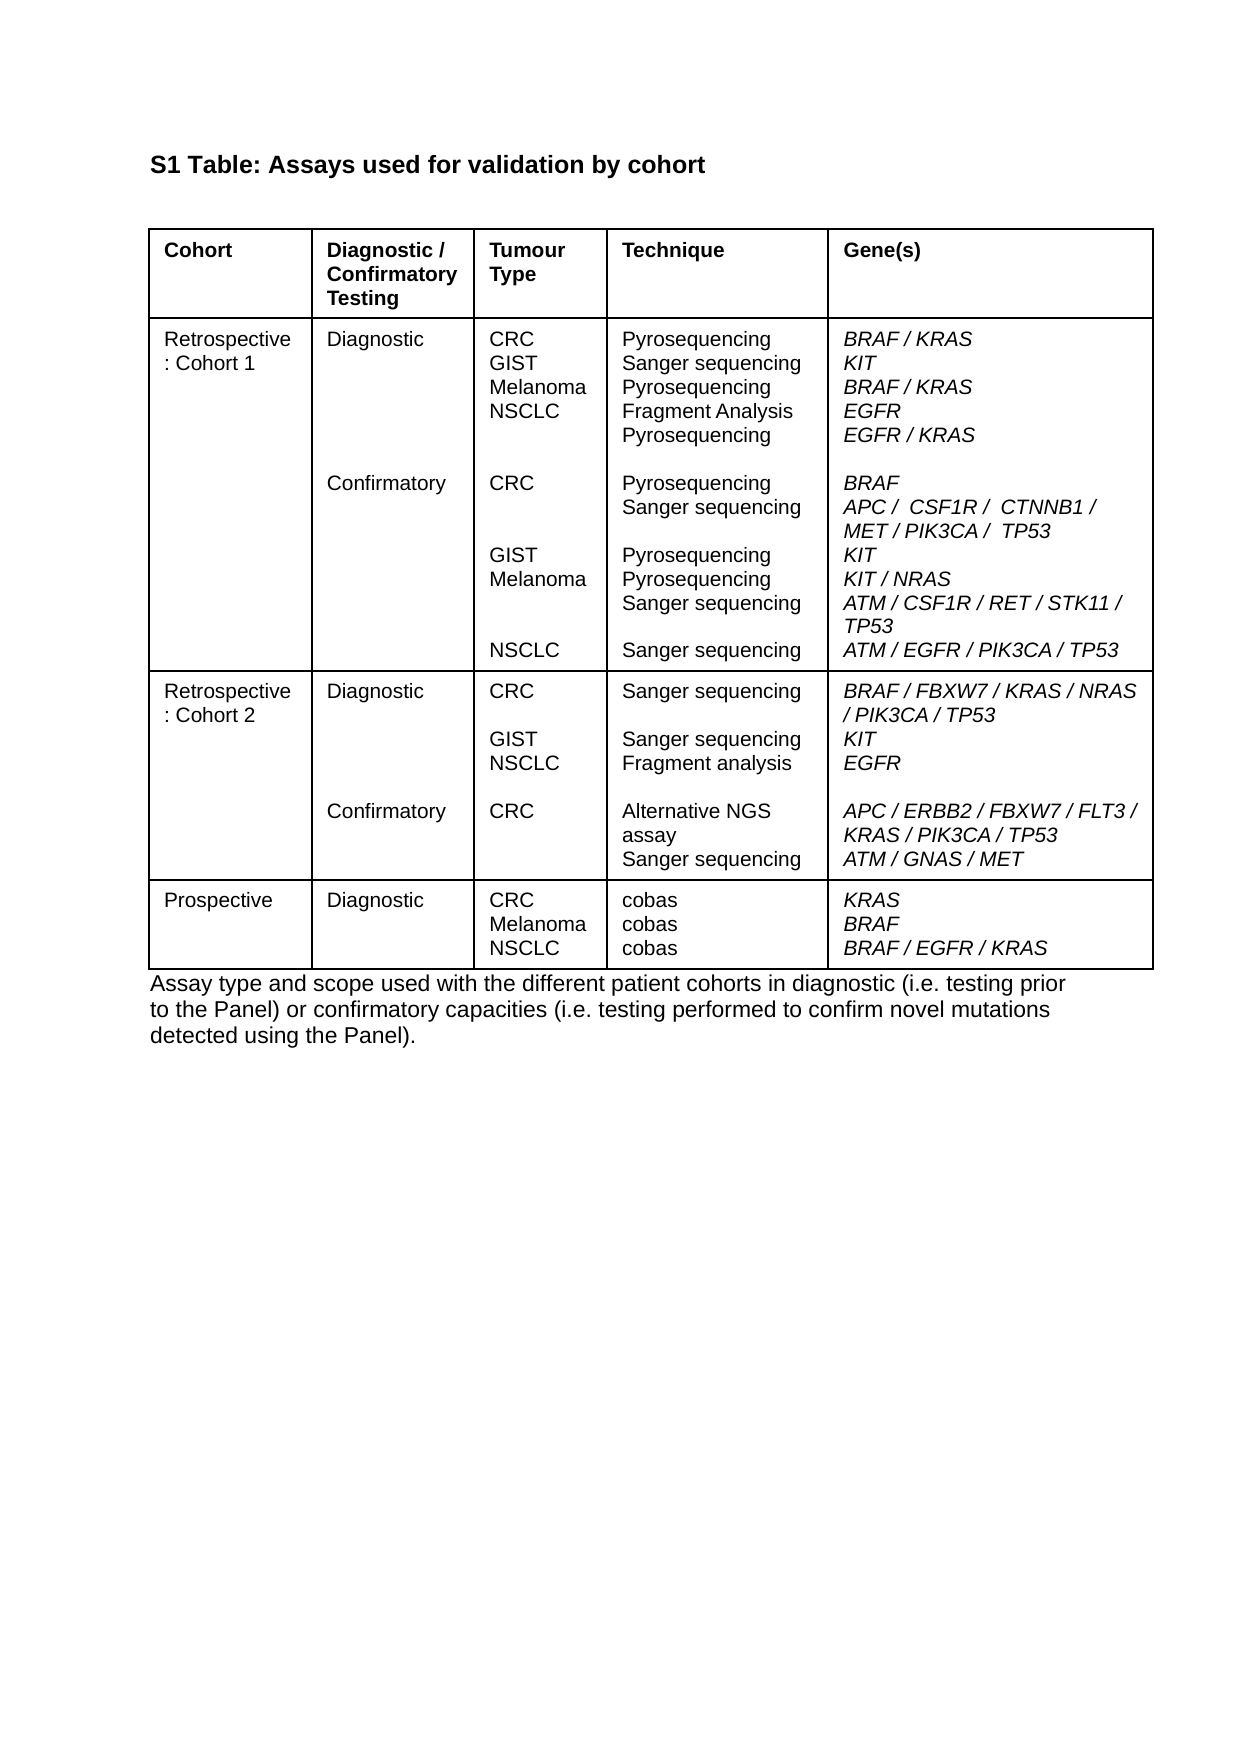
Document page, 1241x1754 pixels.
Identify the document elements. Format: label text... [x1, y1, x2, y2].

table_header Cohort [150, 230, 311, 317]
table_header Diagnostic / Confirmatory Testing [313, 230, 473, 317]
table_header Technique [608, 230, 827, 317]
table_cell Prospective [150, 881, 311, 967]
table_cell Pyrosequencing Sanger sequencing Pyrosequencing Fragment Analysis Pyrosequencing Pyrosequencing Sanger sequencing Pyrosequencing Pyrosequencing Sanger sequencing Sanger sequencing [608, 319, 827, 670]
table_cell Retrospective: Cohort 2 [150, 672, 311, 878]
table_cell cobas cobas cobas [608, 881, 827, 967]
table_cell Sanger sequencing Sanger sequencing Fragment analysis Alternative NGS assay Sanger sequencing [608, 672, 827, 878]
table_header Gene(s) [829, 230, 1152, 317]
table_cell BRAF / FBXW7 / KRAS / NRAS / PIK3CA / TP53 KIT EGFR APC / ERBB2 / FBXW7 / FLT3 / KRAS / PIK3CA / TP53 ATM / GNAS / MET [829, 672, 1152, 878]
table_cell KRAS BRAF BRAF / EGFR / KRAS [829, 881, 1152, 967]
table_cell Diagnostic Confirmatory [313, 672, 473, 878]
text Assay type and scope used with the different patient cohorts in diagnostic (i.e. testing prior to the Panel) or confirmatory capacities (i.e. testing performed to confirm novel mutations detected using the Panel). [150, 970, 1090, 1049]
table_cell Diagnostic [313, 881, 473, 967]
table_cell Diagnostic Confirmatory [313, 319, 473, 670]
table_cell CRC GIST NSCLC CRC [475, 672, 606, 878]
table_cell CRC GIST Melanoma NSCLC CRC GIST Melanoma NSCLC [475, 319, 606, 670]
text S1 Table: Assays used for validation by cohort [150, 150, 1090, 179]
table_cell Retrospective: Cohort 1 [150, 319, 311, 670]
table_header Tumour Type [475, 230, 606, 317]
table_cell BRAF / KRAS KIT BRAF / KRAS EGFR EGFR / KRAS BRAF APC / CSF1R / CTNNB1 / MET / PIK3CA / TP53 KIT KIT / NRAS ATM / CSF1R / RET / STK11 / TP53 ATM / EGFR / PIK3CA / TP53 [829, 319, 1152, 670]
table_cell CRC Melanoma NSCLC [475, 881, 606, 967]
